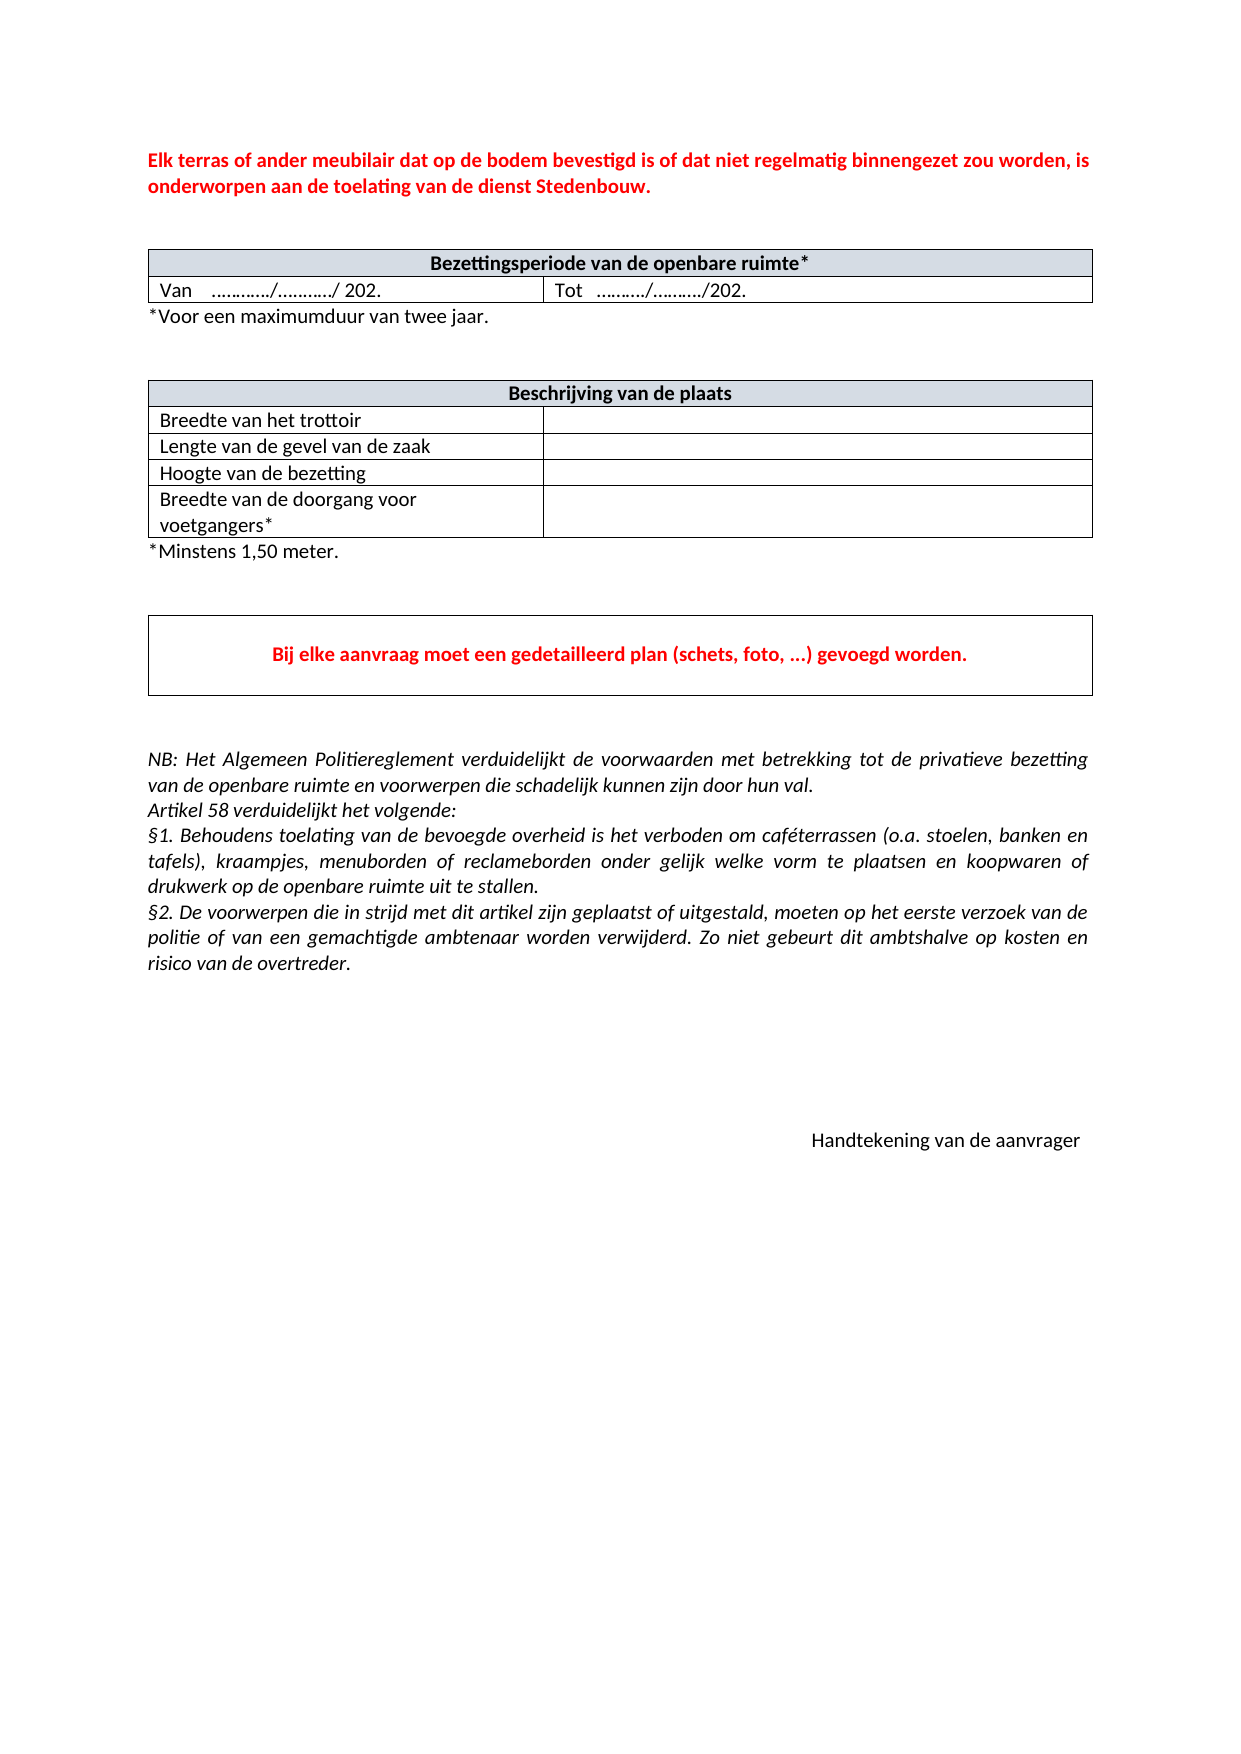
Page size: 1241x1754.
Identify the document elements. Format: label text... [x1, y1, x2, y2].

table_cell Lengte van de gevel van de zaak [149, 434, 543, 459]
text §1. Behoudens toelating van de bevoegde overheid is het verboden om caféterrassen (o.a. stoelen, banken en tafels), kraampjes, menuborden of reclameborden onder gelijk welke vorm te plaatsen en koopwaren of drukwerk op de openbare ruimte uit te stallen. [148, 823, 1092, 899]
table_cell [544, 434, 1092, 459]
text Artikel 58 verduidelijkt het volgende: [148, 797, 1092, 823]
text §2. De voorwerpen die in strijd met dit artikel zijn geplaatst of uitgestald, moeten op het eerste verzoek van de politie of van een gemachtigde ambtenaar worden verwijderd. Zo niet gebeurt dit ambtshalve op kosten en risico van de overtreder. [148, 899, 1092, 975]
table_header Beschrijving van de plaats [149, 381, 1092, 406]
table_cell [544, 460, 1092, 485]
table_cell Van ..………./…..……/ 202. [149, 277, 543, 302]
table_cell [544, 486, 1092, 537]
table_cell [544, 407, 1092, 432]
table_cell Breedte van de doorgang voor voetgangers* [149, 486, 543, 537]
text NB: Het Algemeen Politiereglement verduidelijkt de voorwaarden met betrekking tot de privatieve bezetting van de openbare ruimte en voorwerpen die schadelijk kunnen zijn door hun val. [148, 746, 1092, 797]
table_cell Breedte van het trottoir [149, 407, 543, 432]
text *Minstens 1,50 meter. [148, 538, 1092, 564]
text Handtekening van de aanvrager [811, 1128, 1092, 1153]
text Elk terras of ander meubilair dat op de bodem bevestigd is of dat niet regelmatig binnengezet zou worden, is onderworpen aan de toelating van de dienst Stedenbouw. [148, 148, 1092, 198]
table_cell Tot ………./………./202. [544, 277, 1092, 302]
table_header Bij elke aanvraag moet een gedetailleerd plan (schets, foto, ...) gevoegd worden. [149, 616, 1092, 694]
text *Voor een maximumduur van twee jaar. [148, 303, 1092, 329]
table_header Bezettingsperiode van de openbare ruimte* [149, 250, 1092, 276]
table_cell Hoogte van de bezetting [149, 460, 543, 485]
